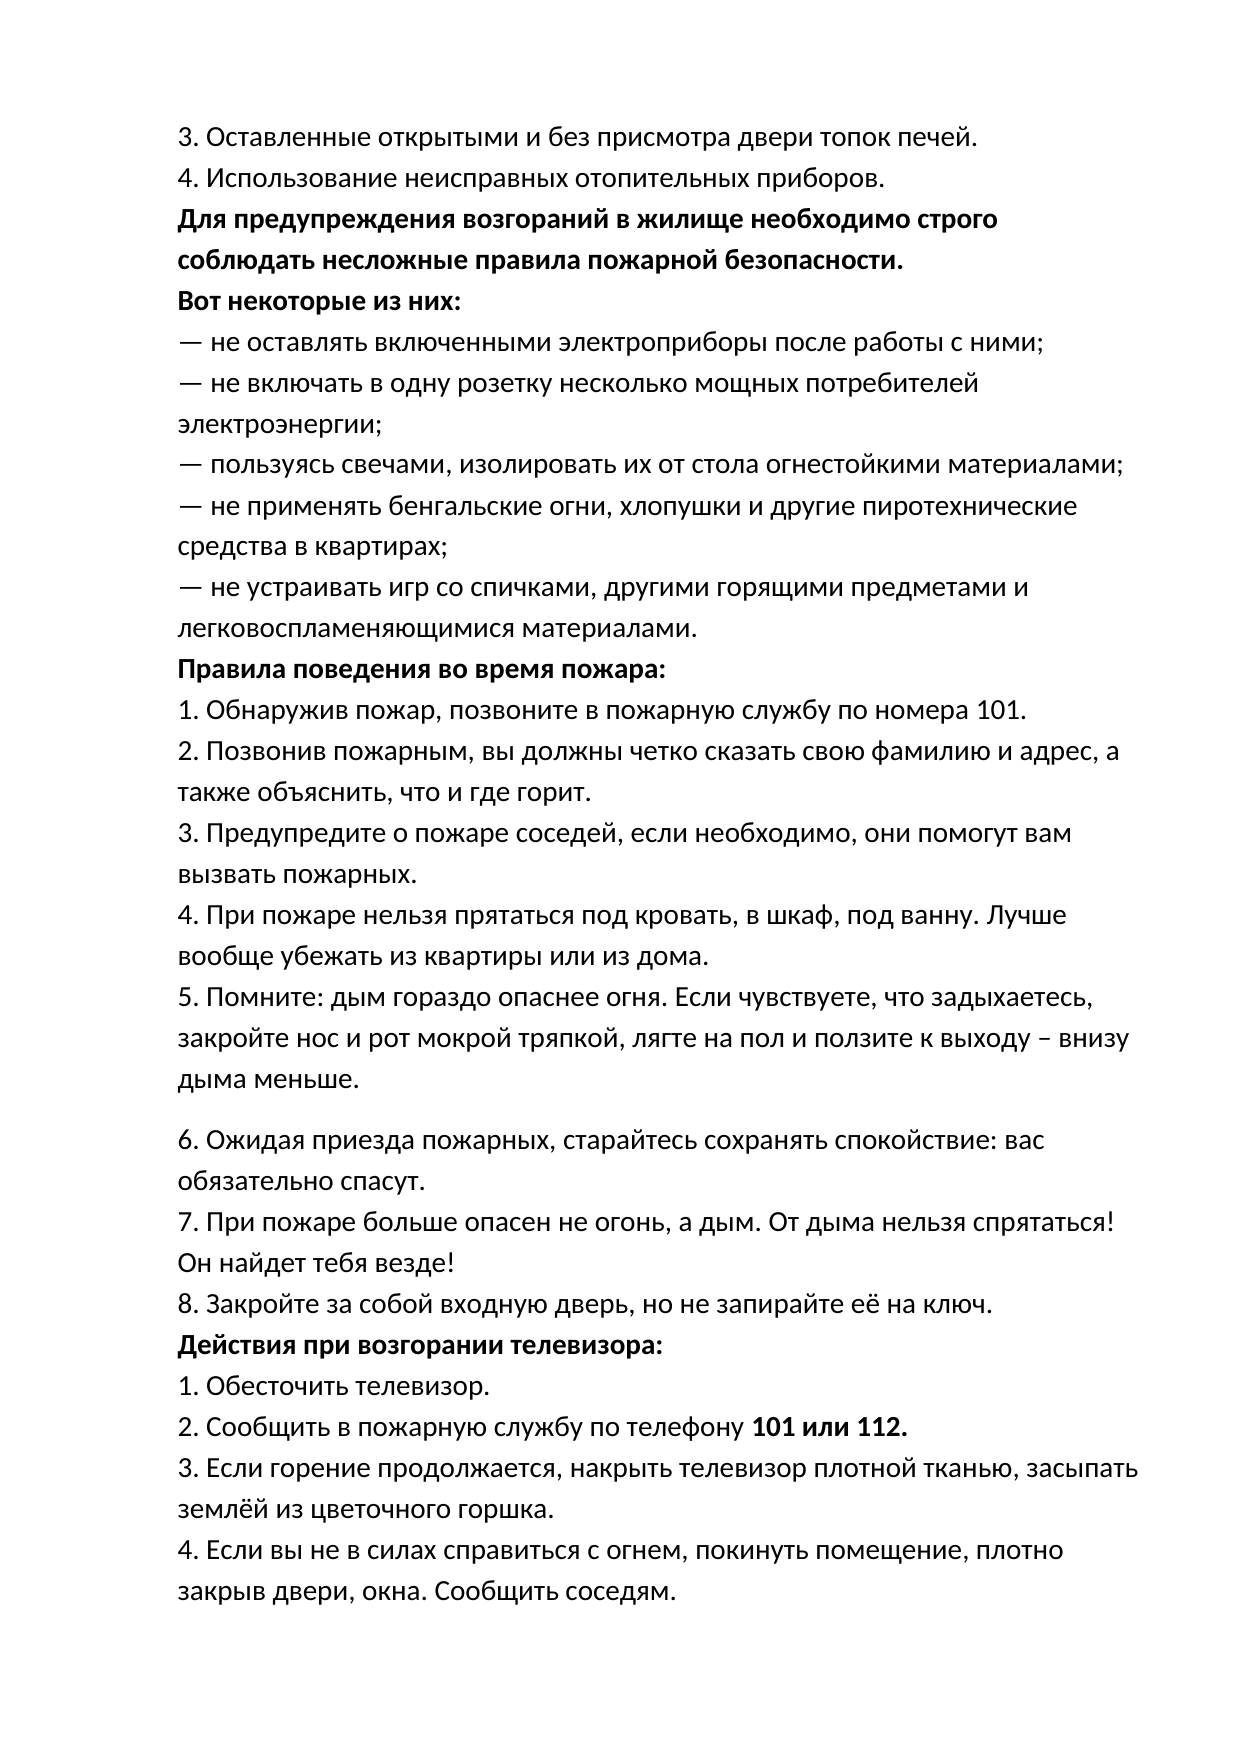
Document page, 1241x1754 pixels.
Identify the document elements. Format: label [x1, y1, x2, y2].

text [177, 1121, 1152, 1607]
text [177, 118, 1152, 1095]
